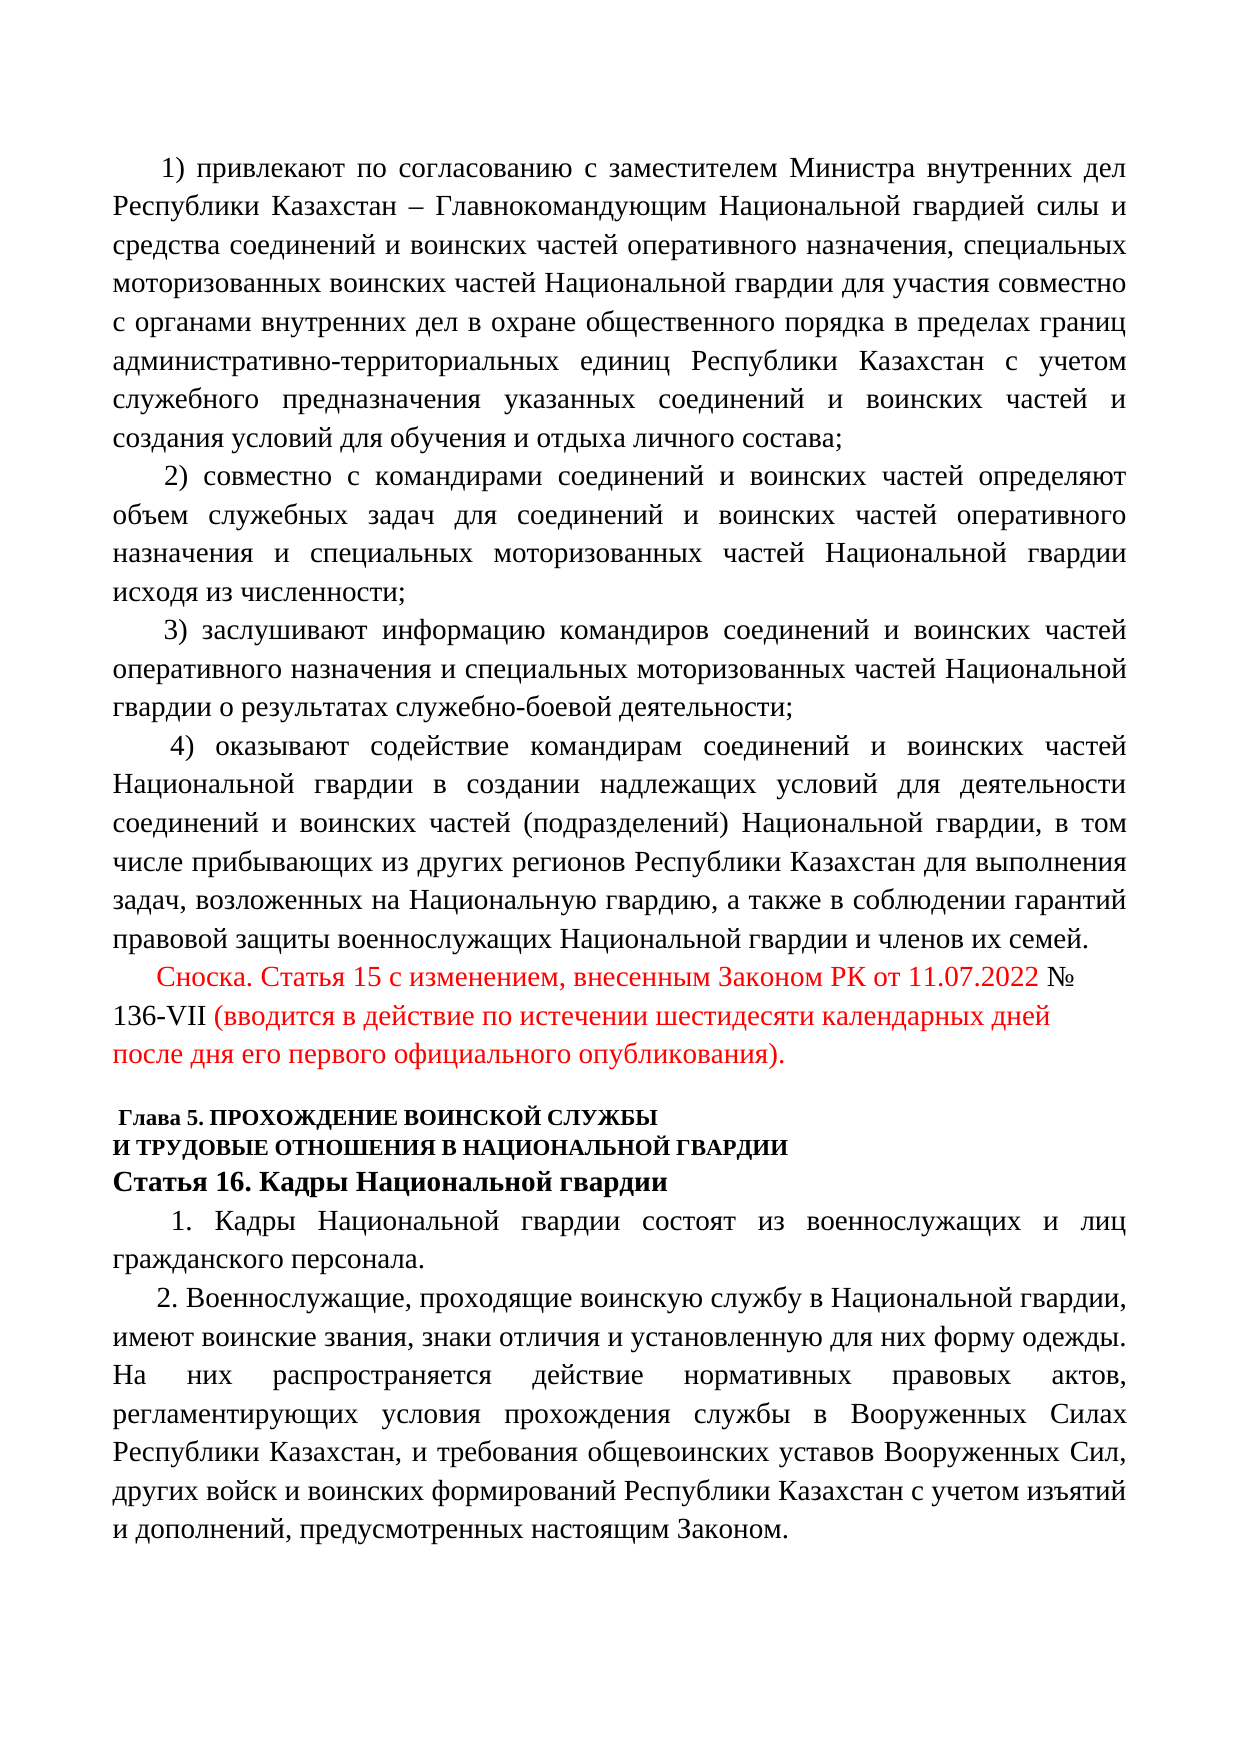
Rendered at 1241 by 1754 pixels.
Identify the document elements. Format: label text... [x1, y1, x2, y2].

text 2. Военнослужащие, проходящие воинскую службу в Национальной гвардии, имеют воинские звания, знаки отличия и установленную для них форму одежды. На них распространяется действие нормативных правовых актов, регламентирующих условия прохождения службы в Вооруженных Силах Республики Казахстан, и требования общевоинских уставов Вооруженных Сил, других войск и воинских формирований Республики Казахстан с учетом изъятий и дополнений, предусмотренных настоящим Законом. [112, 1280, 1128, 1545]
text Сноска. Статья 15 с изменением, внесенным Законом РК от 11.07.2022 № 136-VII (вводится в действие по истечении шестидесяти календарных дней после дня его первого официального опубликования). [112, 959, 1128, 1100]
text Глава 5. ПРОХОЖДЕНИЕ ВОИНСКОЙ СЛУЖБЫ И ТРУДОВЫЕ ОТНОШЕНИЯ В НАЦИОНАЛЬНОЙ ГВАРДИИ [112, 1104, 1128, 1161]
text 1) привлекают по согласованию с заместителем Министра внутренних дел Республики Казахстан – Главнокомандующим Национальной гвардией силы и средства соединений и воинских частей оперативного назначения, специальных моторизованных воинских частей Национальной гвардии для участия совместно с органами внутренних дел в охране общественного порядка в пределах границ административно-территориальных единиц Республики Казахстан с учетом служебного предназначения указанных соединений и воинских частей и создания условий для обучения и отдыха личного состава; [112, 150, 1128, 453]
text 4) оказывают содействие командирам соединений и воинских частей Национальной гвардии в создании надлежащих условий для деятельности соединений и воинских частей (подразделений) Национальной гвардии, в том числе прибывающих из других регионов Республики Казахстан для выполнения задач, возложенных на Национальную гвардию, а также в соблюдении гарантий правовой защиты военнослужащих Национальной гвардии и членов их семей. [112, 728, 1128, 954]
text Статья 16. Кадры Национальной гвардии [112, 1164, 1128, 1198]
text 2) совместно с командирами соединений и воинских частей определяют объем служебных задач для соединений и воинских частей оперативного назначения и специальных моторизованных частей Национальной гвардии исходя из численности; [112, 458, 1128, 607]
text 3) заслушивают информацию командиров соединений и воинских частей оперативного назначения и специальных моторизованных частей Национальной гвардии о результатах служебно-боевой деятельности; [112, 612, 1128, 723]
text 1. Кадры Национальной гвардии состоят из военнослужащих и лиц гражданского персонала. [112, 1203, 1128, 1275]
